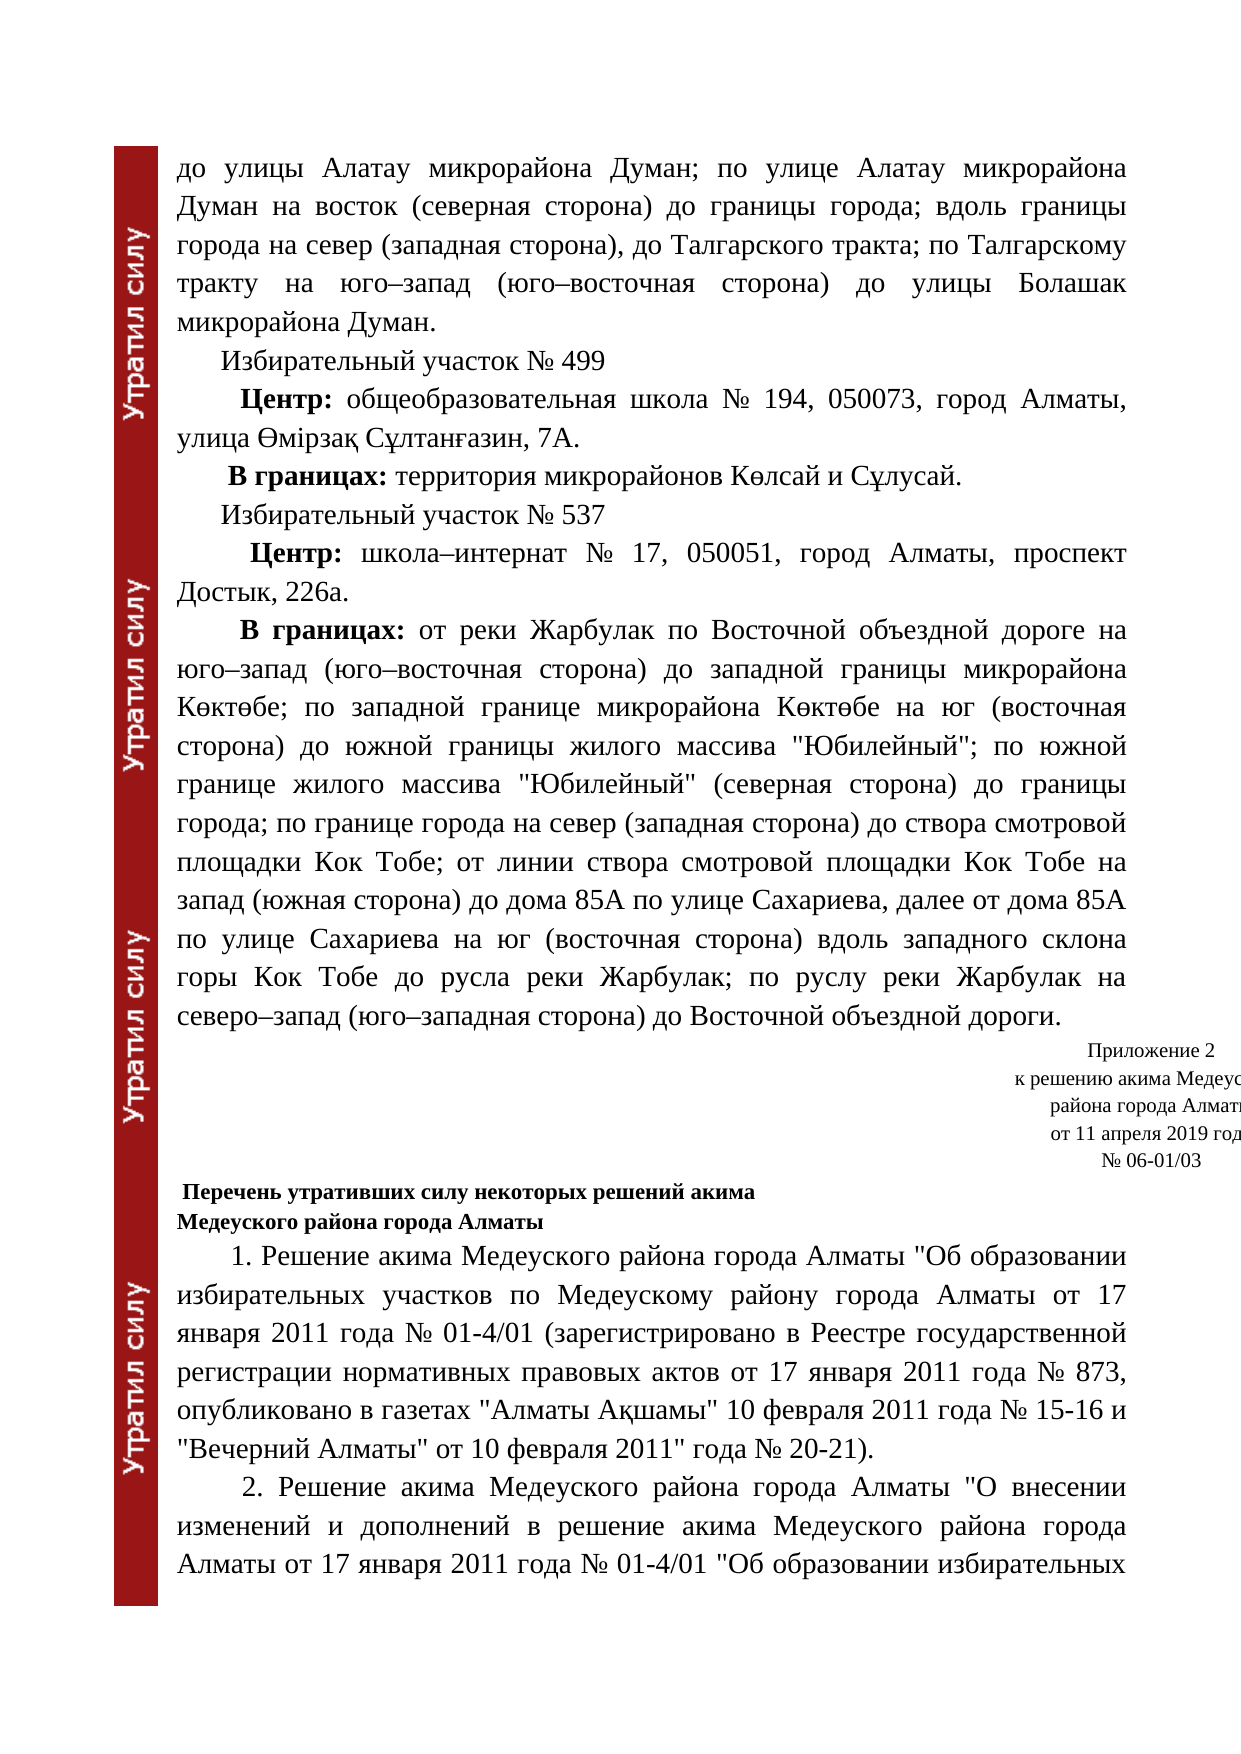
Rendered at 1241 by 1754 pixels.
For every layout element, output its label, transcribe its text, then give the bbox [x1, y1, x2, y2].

table_header Приложение 2 к решению акима Медеуского района города Алматы от 11 апреля 2019 года № 06-01/03 [912, 1036, 1240, 1178]
text Перечень утративших силу некоторых решений акима Медеуского района города Алматы [112, 1178, 1128, 1234]
text Центр: общеобразовательная школа № 194, 050073, город Алматы, улица Өмірзақ Сұлтанғазин, 7А. [112, 381, 1128, 453]
text В границах: территория микрорайонов Көлсай и Сұлусай. [112, 458, 1128, 492]
picture [114, 1031, 158, 1036]
picture [114, 453, 158, 458]
picture [114, 146, 158, 150]
picture [114, 607, 158, 612]
picture [114, 492, 158, 497]
picture [114, 376, 158, 381]
text Избирательный участок № 537 [112, 497, 1128, 530]
picture [114, 1464, 158, 1469]
picture [114, 1580, 158, 1606]
text В границах: от реки Жарбулак по Восточной объездной дороге на юго–запад (юго–восточная сторона) до западной границы микрорайона Көктөбе; по западной границе микрорайона Көктөбе на юг (восточная сторона) до южной границы жилого массива "Юбилейный"; по южной границе жилого массива "Юбилейный" (северная сторона) до границы города; по границе города на север (западная сторона) до створа смотровой площадки Кок Тобе; от линии створа смотровой площадки Кок Тобе на запад (южная сторона) до дома 85А по улице Сахариева, далее от дома 85А по улице Сахариева на юг (восточная сторона) вдоль западного склона горы Кок Тобе до русла реки Жарбулак; по руслу реки Жарбулак на северо–запад (юго–западная сторона) до Восточной объездной дороги. [112, 612, 1128, 1031]
picture [114, 1234, 158, 1238]
table_header [101, 1036, 912, 1178]
picture [114, 530, 158, 535]
text Избирательный участок № 499 [112, 343, 1128, 376]
picture [114, 338, 158, 343]
text 1. Решение акима Медеуского района города Алматы "Об образовании избирательных участков по Медеускому району города Алматы от 17 января 2011 года № 01-4/01 (зарегистрировано в Реестре государственной регистрации нормативных правовых актов от 17 января 2011 года № 873, опубликовано в газетах "Алматы Ақшамы" 10 февраля 2011 года № 15-16 и "Вечерний Алматы" от 10 февраля 2011" года № 20-21). [112, 1238, 1128, 1464]
text Центр: школа–интернат № 17, 050051, город Алматы, проспект Достык, 226а. [112, 535, 1128, 607]
